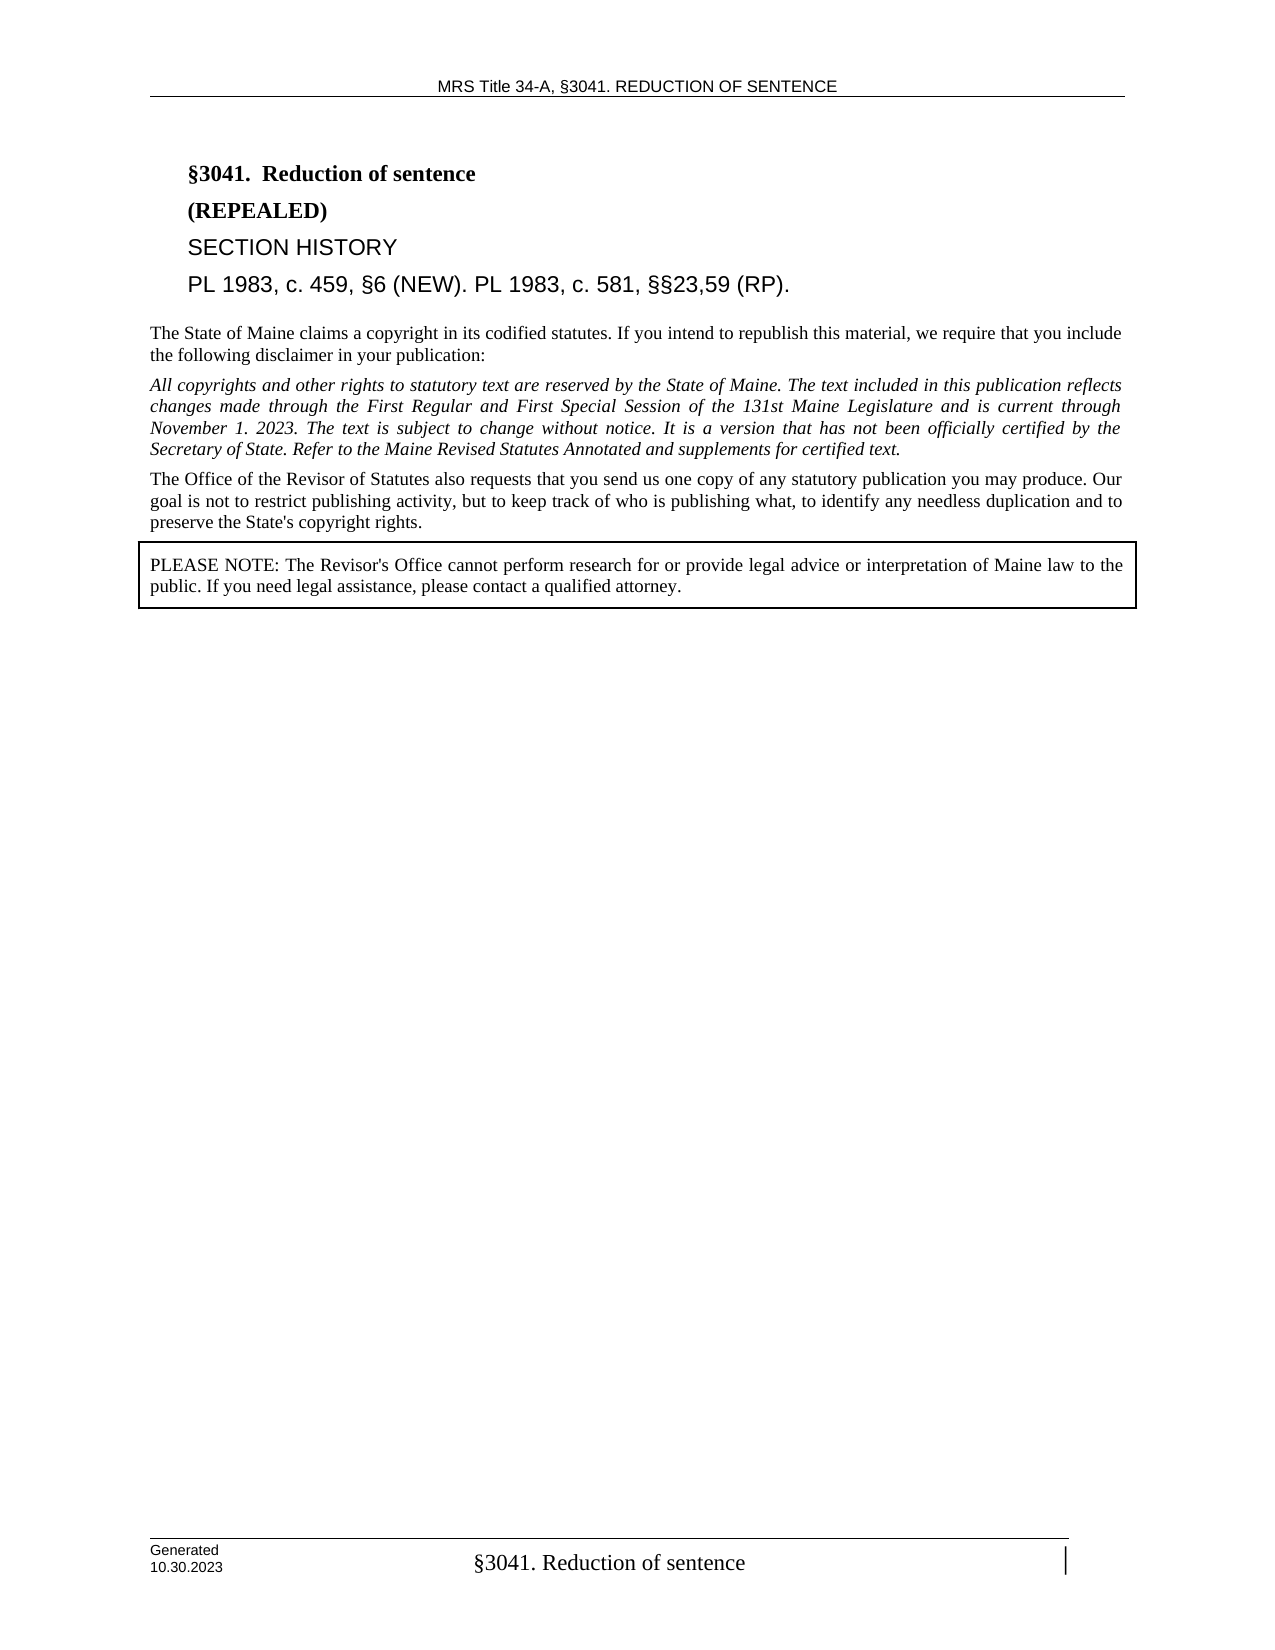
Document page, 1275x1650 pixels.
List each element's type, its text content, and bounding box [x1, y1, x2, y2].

text The Office of the Revisor of Statutes also requests that you send us one copy of any statutory publication you may produce. Our goal is not to restrict publishing activity, but to keep track of who is publishing what, to identify any needless duplication and to preserve the State's copyright rights. [150, 468, 1125, 533]
text §3041. Reduction of sentence [187, 160, 1125, 187]
text The State of Maine claims a copyright in its codified statutes. If you intend to republish this material, we require that you include the following disclaimer in your publication: [150, 322, 1125, 365]
text PLEASE NOTE: The Revisor's Office cannot perform research for or provide legal advice or interpretation of Maine law to the public. If you need legal assistance, please contact a qualified attorney. [140, 543, 1135, 607]
text PL 1983, c. 459, §6 (NEW). PL 1983, c. 581, §§23,59 (RP). [187, 271, 1125, 297]
text SECTION HISTORY [187, 234, 1125, 260]
text (REPEALED) [187, 197, 1125, 223]
text All copyrights and other rights to statutory text are reserved by the State of Maine. The text included in this publication reflects changes made through the First Regular and First Special Session of the 131st Maine Legislature and is current through November 1. 2023 . The text is subject to change without notice. It is a version that has not been officially certified by the Secretary of State. Refer to the Maine Revised Statutes Annotated and supplements for certified text. [150, 373, 1125, 460]
